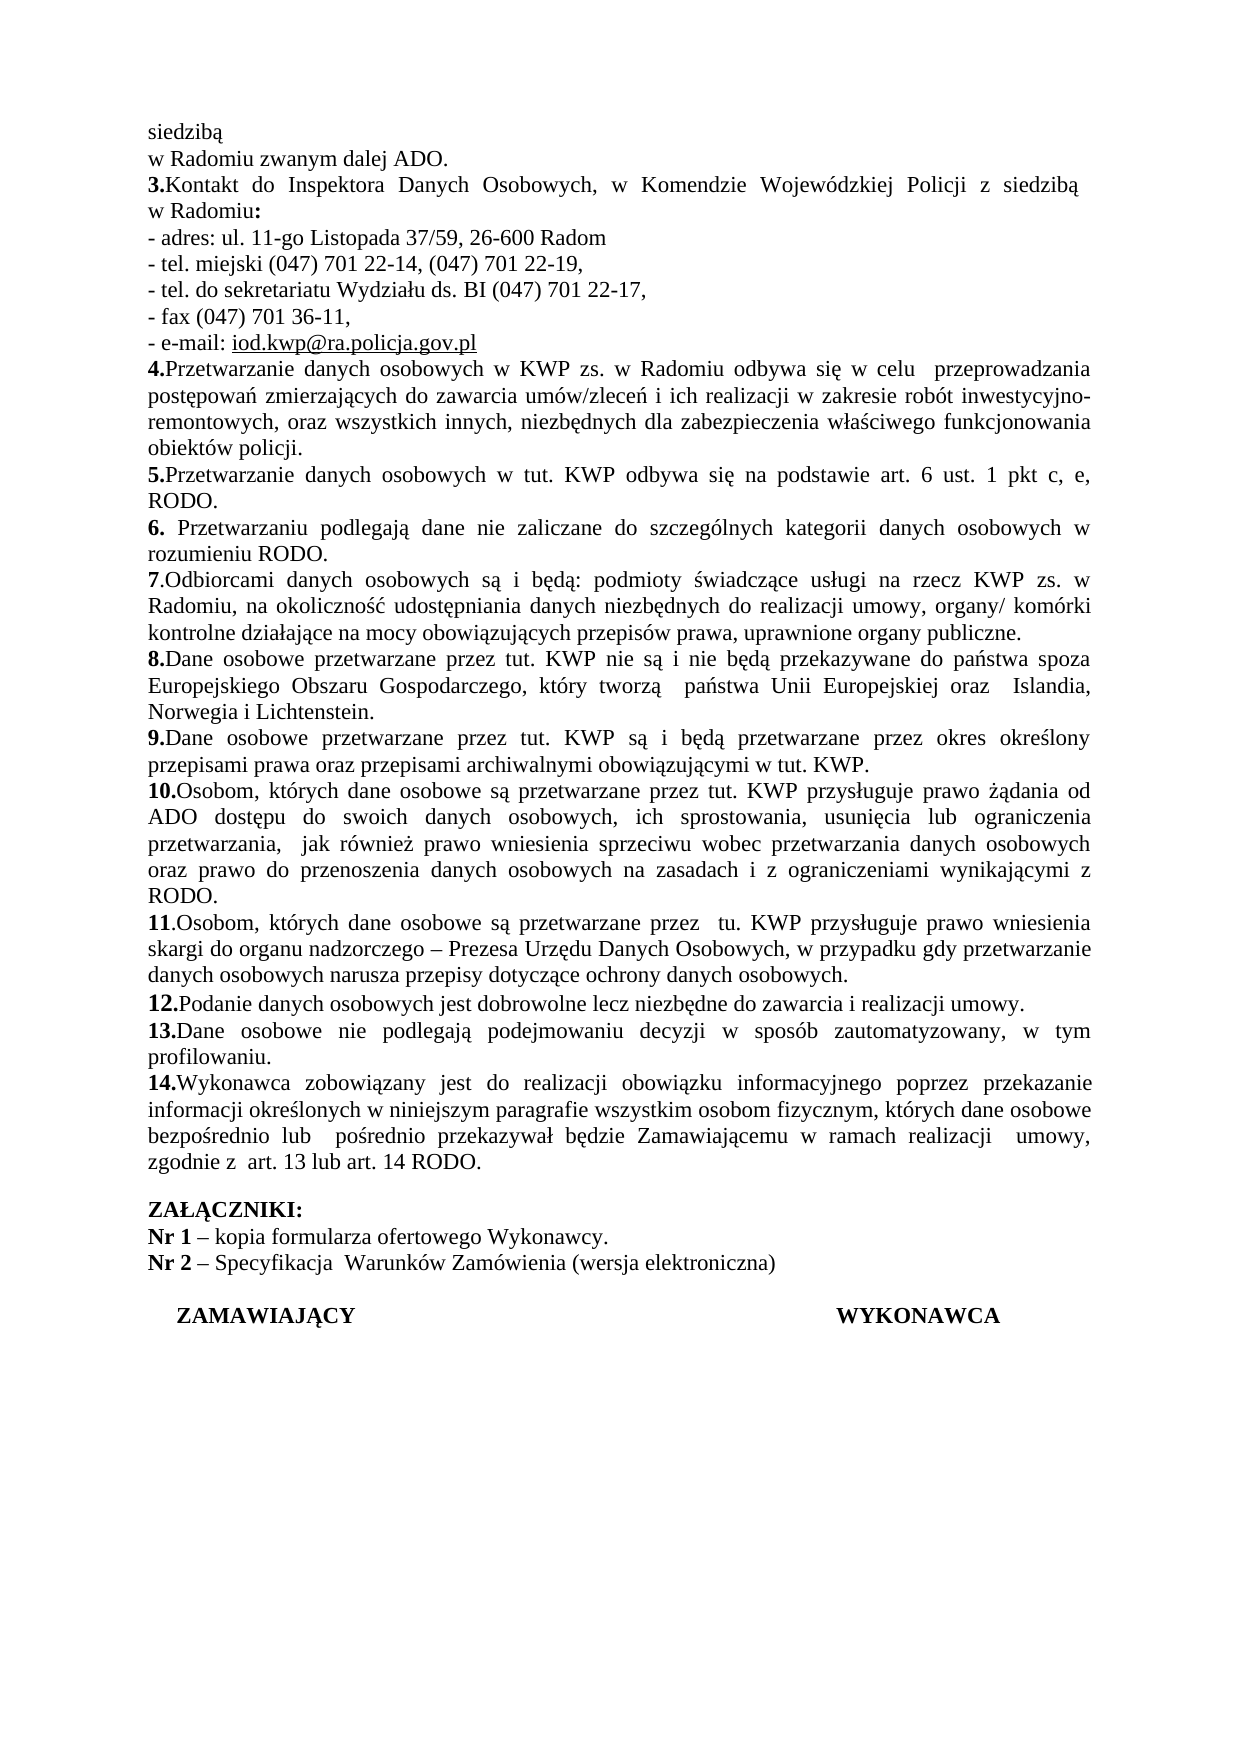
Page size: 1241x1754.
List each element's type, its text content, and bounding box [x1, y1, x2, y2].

text 3.Kontakt do Inspektora Danych Osobowych, w Komendzie Wojewódzkiej Policji z siedzibą w Radomiu: [148, 171, 1093, 224]
text ZAMAWIAJĄCY WYKONAWCA [148, 1302, 1093, 1328]
text - e-mail: iod.kwp@ra.policja.gov.pl [148, 329, 1093, 355]
text 4.Przetwarzanie danych osobowych w KWP zs. w Radomiu odbywa się w celu przeprowadzania postępowań zmierzających do zawarcia umów/zleceń i ich realizacji w zakresie robót inwestycyjno-remontowych, oraz wszystkich innych, niezbędnych dla zabezpieczenia właściwego funkcjonowania obiektów policji. [148, 355, 1093, 461]
text 13.Dane osobowe nie podlegają podejmowaniu decyzji w sposób zautomatyzowany, w tym profilowaniu. [148, 1017, 1093, 1069]
text 8.Dane osobowe przetwarzane przez tut. KWP nie są i nie będą przekazywane do państwa spoza Europejskiego Obszaru Gospodarczego, który tworzą państwa Unii Europejskiej oraz Islandia, Norwegia i Lichtenstein. [148, 645, 1093, 724]
text Nr 1 – kopia formularza ofertowego Wykonawcy. [148, 1223, 1093, 1249]
text 7.Odbiorcami danych osobowych są i będą: podmioty świadczące usługi na rzecz KWP zs. w Radomiu, na okoliczność udostępniania danych niezbędnych do realizacji umowy, organy/ komórki kontrolne działające na mocy obowiązujących przepisów prawa, uprawnione organy publiczne. [148, 566, 1093, 645]
text ZAŁĄCZNIKI: [148, 1196, 1093, 1223]
text 6. Przetwarzaniu podlegają dane nie zaliczane do szczególnych kategorii danych osobowych w rozumieniu RODO. [148, 513, 1093, 566]
text - tel. miejski (047) 701 22-14, (047) 701 22-19, [148, 250, 1093, 276]
text - adres: ul. 11-go Listopada 37/59, 26-600 Radom [148, 224, 1093, 250]
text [148, 118, 1093, 171]
text 12.Podanie danych osobowych jest dobrowolne lecz niezbędne do zawarcia i realizacji umowy. [148, 988, 1093, 1017]
text 14.Wykonawca zobowiązany jest do realizacji obowiązku informacyjnego poprzez przekazanie informacji określonych w niniejszym paragrafie wszystkim osobom fizycznym, których dane osobowe bezpośrednio lub pośrednio przekazywał będzie Zamawiającemu w ramach realizacji umowy, zgodnie z art. 13 lub art. 14 RODO. [148, 1069, 1093, 1175]
text 11.Osobom, których dane osobowe są przetwarzane przez tu. KWP przysługuje prawo wniesienia skargi do organu nadzorczego – Prezesa Urzędu Danych Osobowych, w przypadku gdy przetwarzanie danych osobowych narusza przepisy dotyczące ochrony danych osobowych. [148, 909, 1093, 988]
text 10.Osobom, których dane osobowe są przetwarzane przez tut. KWP przysługuje prawo żądania od ADO dostępu do swoich danych osobowych, ich sprostowania, usunięcia lub ograniczenia przetwarzania, jak również prawo wniesienia sprzeciwu wobec przetwarzania danych osobowych oraz prawo do przenoszenia danych osobowych na zasadach i z ograniczeniami wynikającymi z RODO. [148, 777, 1093, 909]
text - tel. do sekretariatu Wydziału ds. BI (047) 701 22-17, [148, 276, 1093, 303]
text 5.Przetwarzanie danych osobowych w tut. KWP odbywa się na podstawie art. 6 ust. 1 pkt c, e, RODO. [148, 461, 1093, 513]
text - fax (047) 701 36-11, [148, 303, 1093, 329]
text 9.Dane osobowe przetwarzane przez tut. KWP są i będą przetwarzane przez okres określony przepisami prawa oraz przepisami archiwalnymi obowiązującymi w tut. KWP. [148, 724, 1093, 777]
text Nr 2 – Specyfikacja Warunków Zamówienia (wersja elektroniczna) [148, 1249, 1093, 1275]
